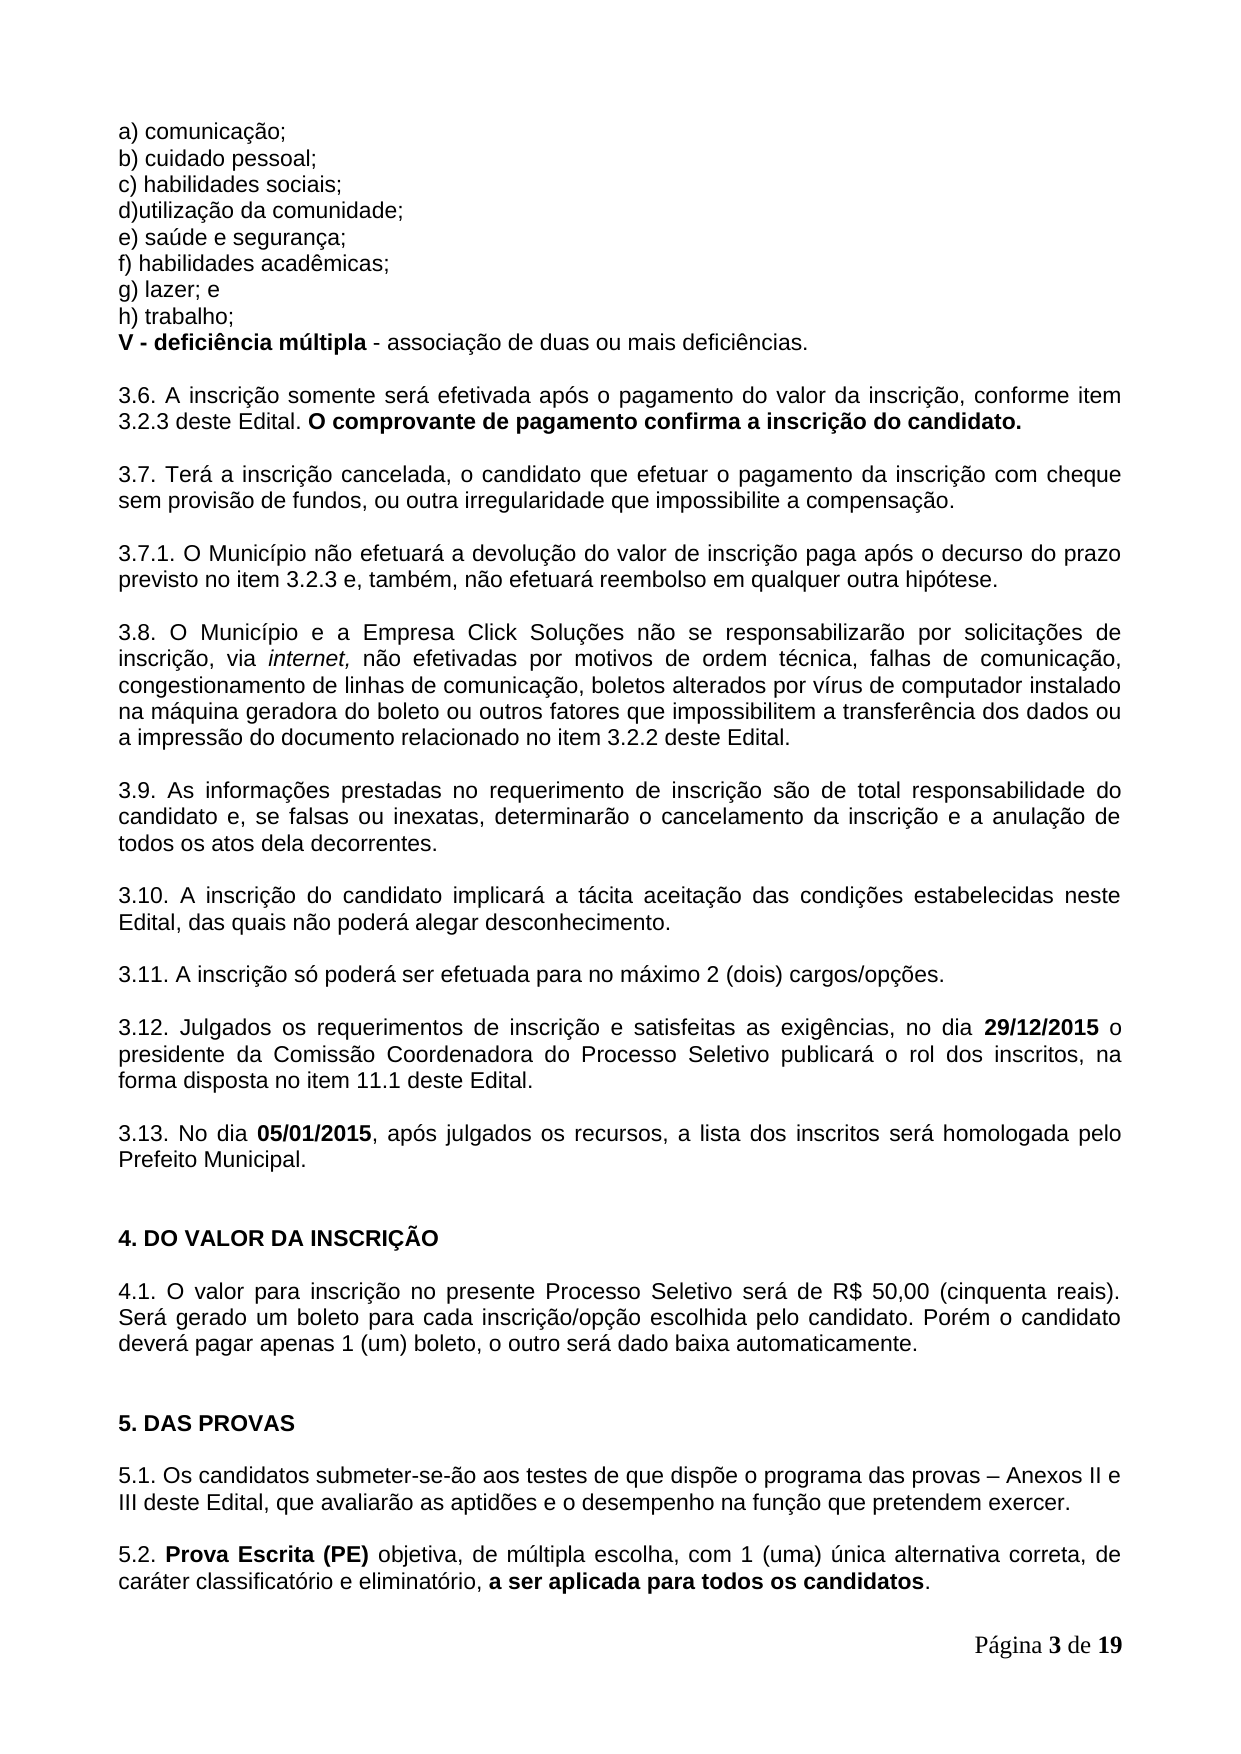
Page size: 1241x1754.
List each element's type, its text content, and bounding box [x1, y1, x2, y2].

text g) lazer; e [118, 276, 1122, 303]
text 5.2. Prova Escrita (PE) objetiva, de múltipla escolha, com 1 (uma) única alternativa correta, de caráter classificatório e eliminatório, a ser aplicada para todos os candidatos. [118, 1541, 1122, 1594]
text 5.1. Os candidatos submeter-se-ão aos testes de que dispõe o programa das provas – Anexos II e III deste Edital, que avaliarão as aptidões e o desempenho na função que pretendem exercer. [118, 1462, 1122, 1515]
text h) trabalho; [118, 303, 1122, 329]
text c) habilidades sociais; [118, 171, 1122, 197]
text 3.12. Julgados os requerimentos de inscrição e satisfeitas as exigências, no dia 29/12/2015 o presidente da Comissão Coordenadora do Processo Seletivo publicará o rol dos inscritos, na forma disposta no item 11.1 deste Edital. [118, 1014, 1122, 1093]
text a) comunicação; [118, 118, 1122, 144]
text V - deficiência múltipla - associação de duas ou mais deficiências. [118, 329, 1122, 355]
text 4. DO VALOR DA INSCRIÇÃO [118, 1225, 1122, 1251]
text f) habilidades acadêmicas; [118, 250, 1122, 276]
text 3.7. Terá a inscrição cancelada, o candidato que efetuar o pagamento da inscrição com cheque sem provisão de fundos, ou outra irregularidade que impossibilite a compensação. [118, 461, 1122, 513]
text 3.9. As informações prestadas no requerimento de inscrição são de total responsabilidade do candidato e, se falsas ou inexatas, determinarão o cancelamento da inscrição e a anulação de todos os atos dela decorrentes. [118, 777, 1122, 856]
text 3.13. No dia 05/01/2015, após julgados os recursos, a lista dos inscritos será homologada pelo Prefeito Municipal. [118, 1119, 1122, 1172]
text 5. DAS PROVAS [118, 1409, 1122, 1436]
text 4.1. O valor para inscrição no presente Processo Seletivo será de R$ 50,00 (cinquenta reais). Será gerado um boleto para cada inscrição/opção escolhida pelo candidato. Porém o candidato deverá pagar apenas 1 (um) boleto, o outro será dado baixa automaticamente. [118, 1278, 1122, 1357]
text 3.11. A inscrição só poderá ser efetuada para no máximo 2 (dois) cargos/opções. [118, 961, 1122, 988]
text d)utilização da comunidade; [118, 197, 1122, 223]
text b) cuidado pessoal; [118, 144, 1122, 171]
text e) saúde e segurança; [118, 223, 1122, 250]
text 3.10. A inscrição do candidato implicará a tácita aceitação das condições estabelecidas neste Edital, das quais não poderá alegar desconhecimento. [118, 882, 1122, 935]
text 3.6. A inscrição somente será efetivada após o pagamento do valor da inscrição, conforme item 3.2.3 deste Edital. O comprovante de pagamento confirma a inscrição do candidato. [118, 382, 1122, 434]
text 3.7.1. O Município não efetuará a devolução do valor de inscrição paga após o decurso do prazo previsto no item 3.2.3 e, também, não efetuará reembolso em qualquer outra hipótese. [118, 540, 1122, 592]
text 3.8. O Município e a Empresa Click Soluções não se responsabilizarão por solicitações de inscrição, via internet, não efetivadas por motivos de ordem técnica, falhas de comunicação, congestionamento de linhas de comunicação, boletos alterados por vírus de computador instalado na máquina geradora do boleto ou outros fatores que impossibilitem a transferência dos dados ou a impressão do documento relacionado no item 3.2.2 deste Edital. [118, 619, 1122, 751]
